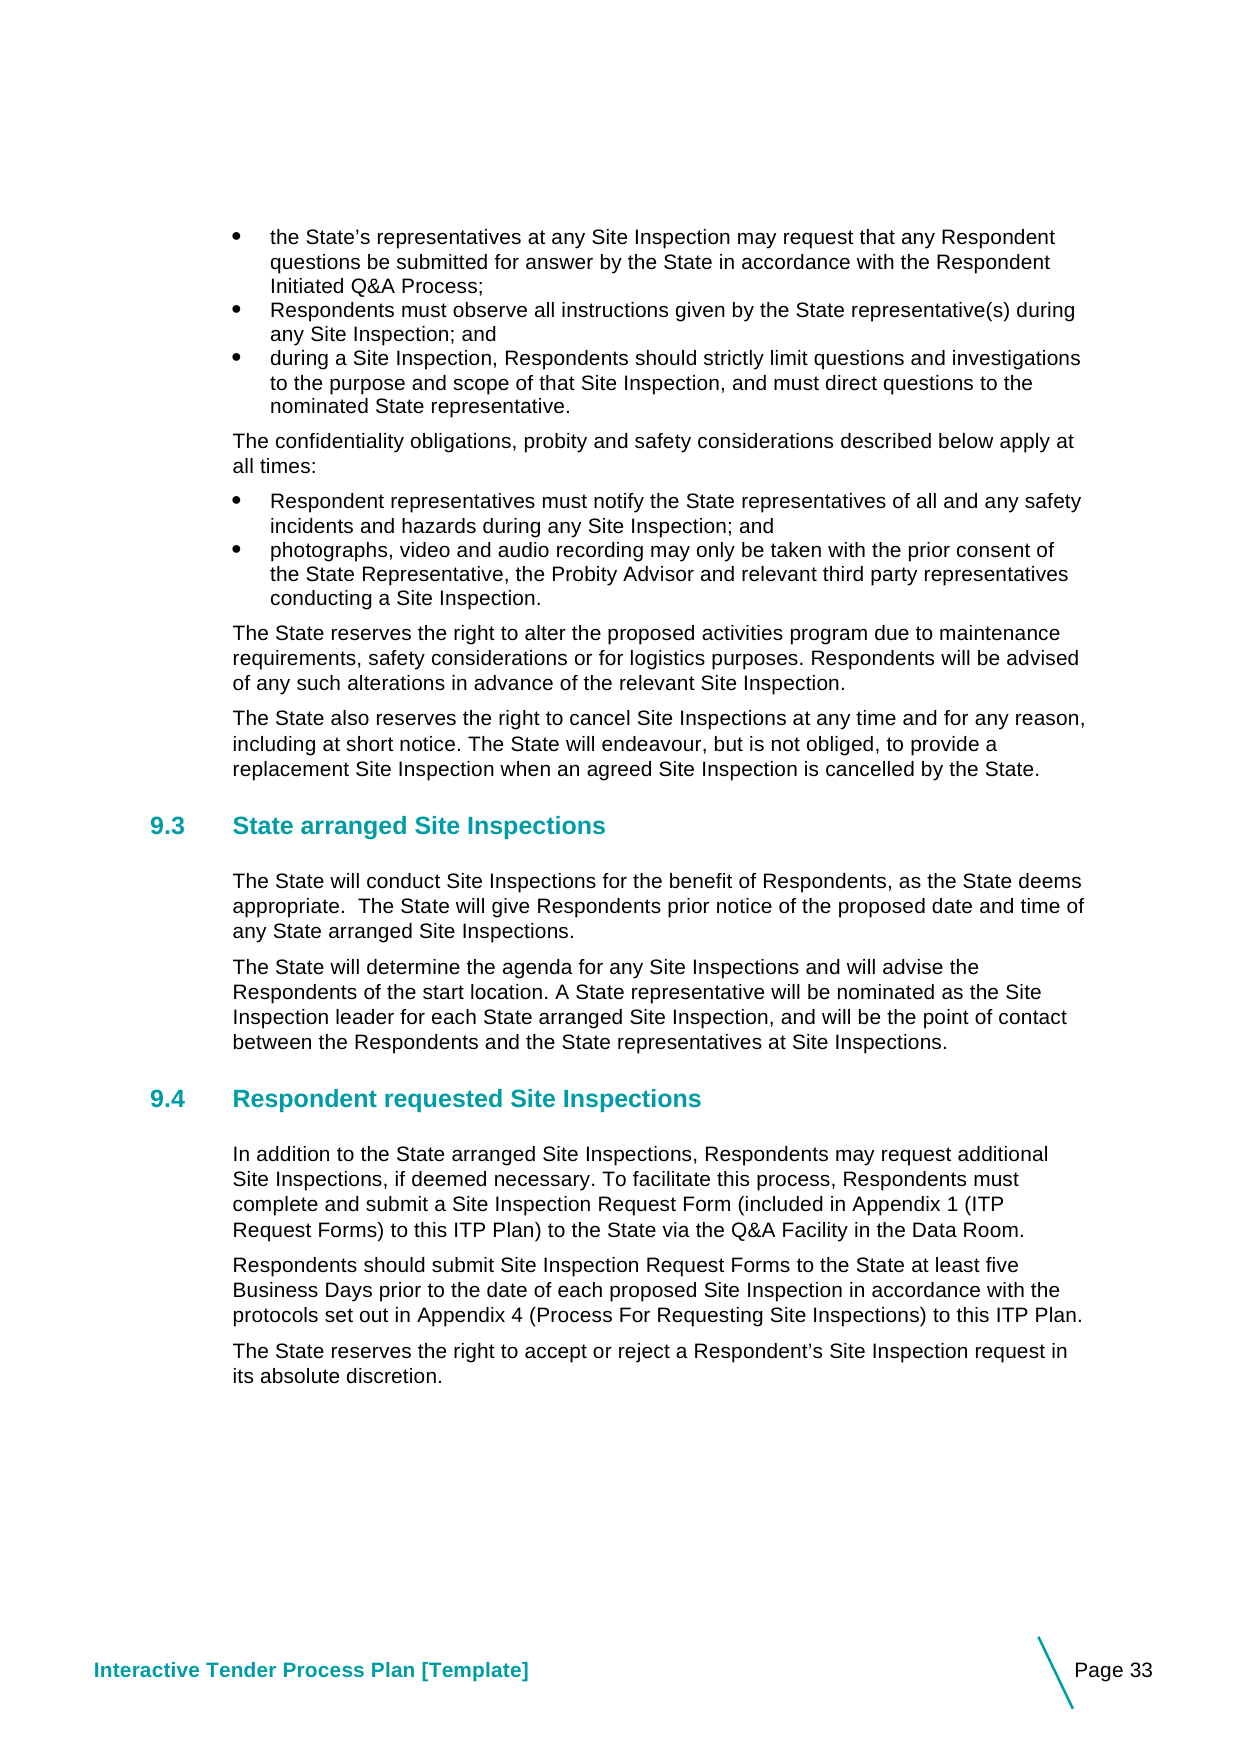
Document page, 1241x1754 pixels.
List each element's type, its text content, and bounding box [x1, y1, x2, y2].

subtitle State arranged Site Inspections [150, 811, 1090, 839]
text The State will conduct Site Inspections for the benefit of Respondents, as the State deems appropriate. The State will give Respondents prior notice of the proposed date and time of any State arranged Site Inspections. [232, 869, 1090, 943]
list Respondents must observe all instructions given by the State representative(s) during any Site Inspection; and [232, 297, 1090, 346]
text Respondents should submit Site Inspection Request Forms to the State at least five Business Days prior to the date of each proposed Site Inspection in accordance with the protocols set out in Appendix 4 (Process For Requesting Site Inspections) to this ITP Plan. [232, 1253, 1090, 1327]
text The confidentiality obligations, probity and safety considerations described below apply at all times: [232, 429, 1090, 478]
subtitle Respondent requested Site Inspections [150, 1084, 1090, 1113]
text In addition to the State arranged Site Inspections, Respondents may request additional Site Inspections, if deemed necessary. To facilitate this process, Respondents must complete and submit a Site Inspection Request Form (included in Appendix 1 (ITP Request Forms) to this ITP Plan) to the State via the Q&A Facility in the Data Room. [232, 1142, 1090, 1241]
text The State reserves the right to alter the proposed activities program due to maintenance requirements, safety considerations or for logistics purposes. Respondents will be advised of any such alterations in advance of the relevant Site Inspection. [232, 621, 1090, 695]
text The State also reserves the right to cancel Site Inspections at any time and for any reason, including at short notice. The State will endeavour, but is not obliged, to provide a replacement Site Inspection when an agreed Site Inspection is cancelled by the State. [232, 706, 1090, 780]
text The State will determine the agenda for any Site Inspections and will advise the Respondents of the start location. A State representative will be nominated as the Site Inspection leader for each State arranged Site Inspection, and will be the point of contact between the Respondents and the State representatives at Site Inspections. [232, 954, 1090, 1054]
list photographs, video and audio recording may only be taken with the prior consent of the State Representative, the Probity Advisor and relevant third party representatives conducting a Site Inspection. [232, 538, 1090, 610]
list during a Site Inspection, Respondents should strictly limit questions and investigations to the purpose and scope of that Site Inspection, and must direct questions to the nominated State representative. [232, 346, 1090, 418]
list the State’s representatives at any Site Inspection may request that any Respondent questions be submitted for answer by the State in accordance with the Respondent Initiated Q&A Process; [232, 225, 1090, 297]
list Respondent representatives must notify the State representatives of all and any safety incidents and hazards during any Site Inspection; and [232, 489, 1090, 538]
text The State reserves the right to accept or reject a Respondent’s Site Inspection request in its absolute discretion. [232, 1339, 1090, 1388]
